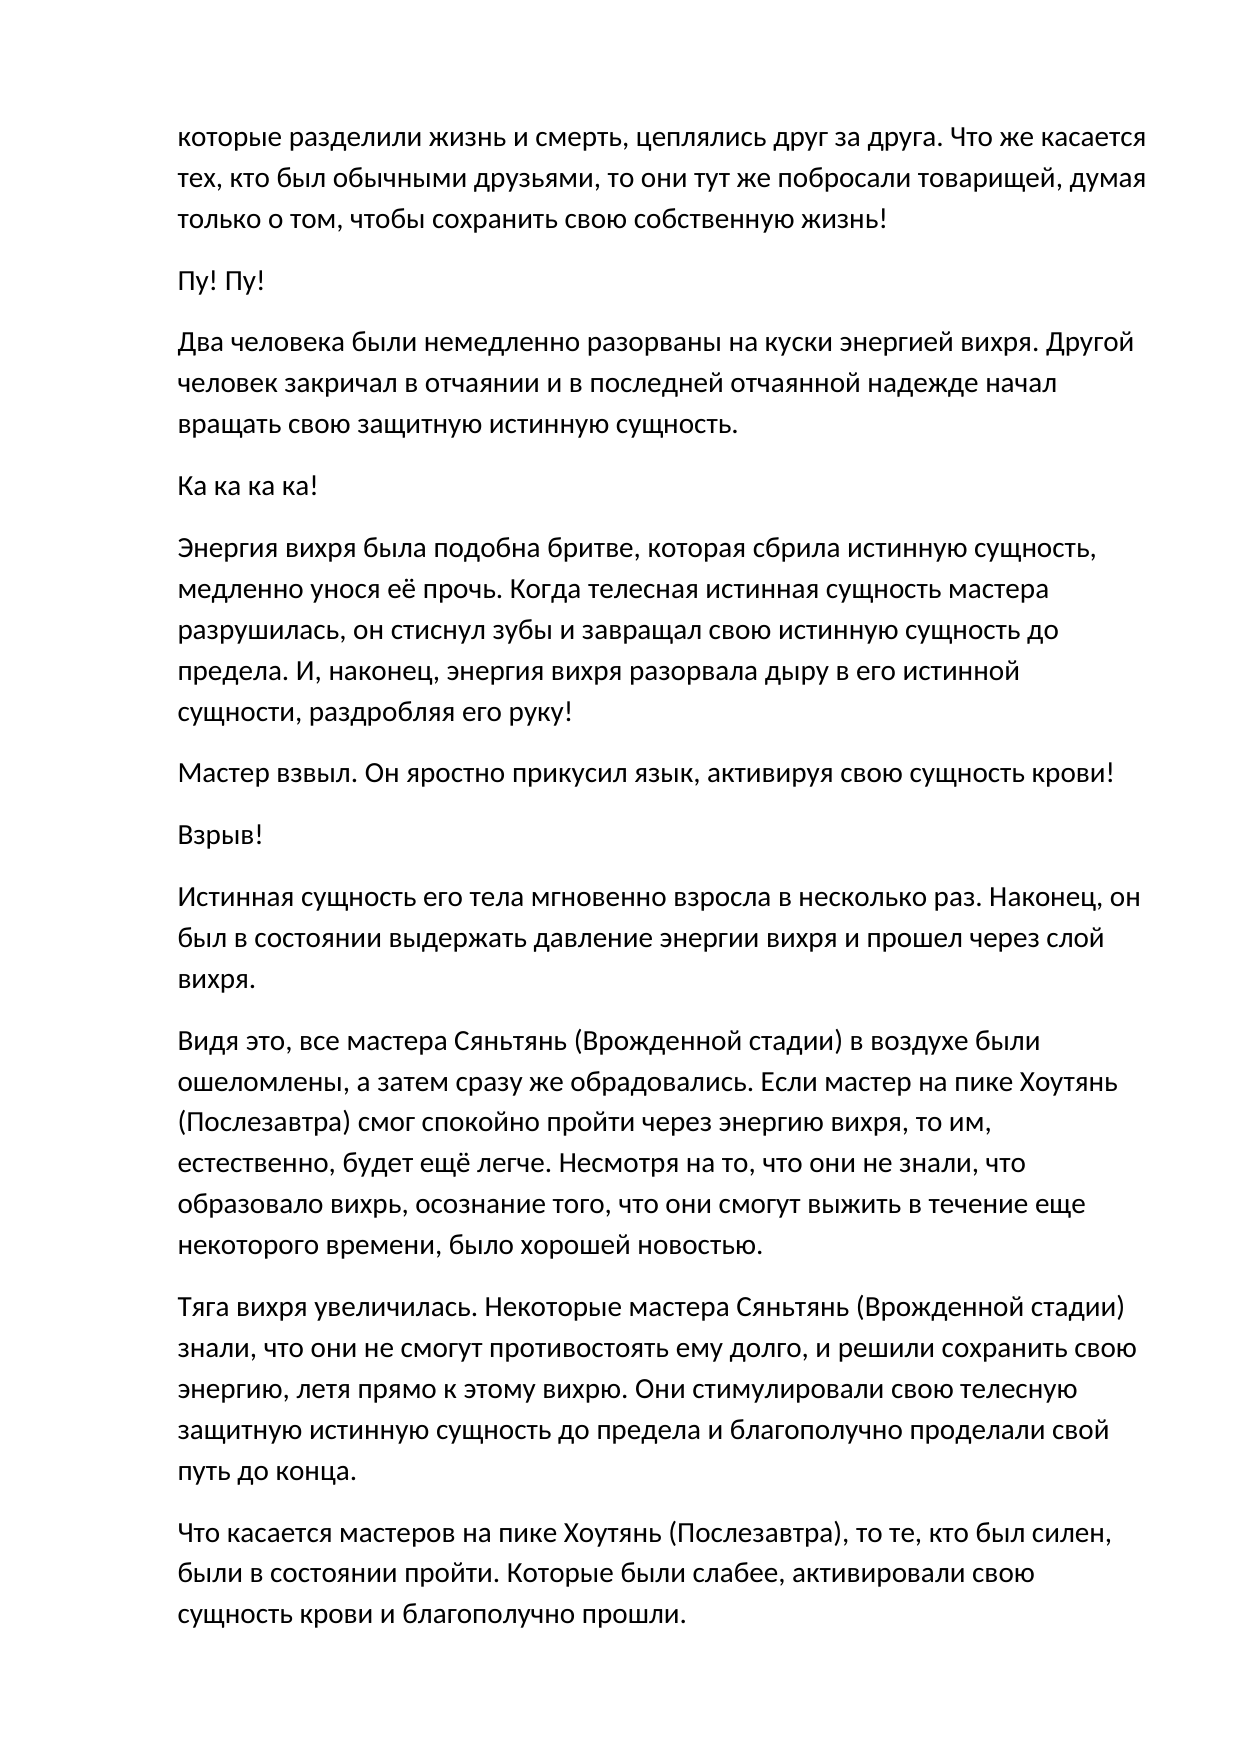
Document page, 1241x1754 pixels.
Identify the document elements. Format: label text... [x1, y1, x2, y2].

text Энергия вихря была подобна бритве, которая сбрила истинную сущность, медленно унося её прочь. Когда телесная истинная сущность мастера разрушилась, он стиснул зубы и завращал свою истинную сущность до предела. И, наконец, энергия вихря разорвала дыру в его истинной сущности, раздробляя его руку! [177, 529, 1152, 728]
text Истинная сущность его тела мгновенно взросла в несколько раз. Наконец, он был в состоянии выдержать давление энергии вихря и прошел через слой вихря. [177, 878, 1152, 996]
text Пу! Пу! [177, 262, 1152, 297]
text Мастер взвыл. Он яростно прикусил язык, активируя свою сущность крови! [177, 754, 1152, 790]
text Тяга вихря увеличилась. Некоторые мастера Сяньтянь (Врожденной стадии) знали, что они не смогут противостоять ему долго, и решили сохранить свою энергию, летя прямо к этому вихрю. Они стимулировали свою телесную защитную истинную сущность до предела и благополучно проделали свой путь до конца. [177, 1288, 1152, 1487]
text Два человека были немедленно разорваны на куски энергией вихря. Другой человек закричал в отчаянии и в последней отчаянной надежде начал вращать свою защитную истинную сущность. [177, 323, 1152, 441]
text Ка ка ка ка! [177, 467, 1152, 503]
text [177, 118, 1152, 236]
text Видя это, все мастера Сяньтянь (Врожденной стадии) в воздухе были ошеломлены, а затем сразу же обрадовались. Если мастер на пике Хоутянь (Послезавтра) смог спокойно пройти через энергию вихря, то им, естественно, будет ещё легче. Несмотря на то, что они не знали, что образовало вихрь, осознание того, что они смогут выжить в течение еще некоторого времени, было хорошей новостью. [177, 1022, 1152, 1262]
text Взрыв! [177, 816, 1152, 852]
text Что касается мастеров на пике Хоутянь (Послезавтра), то те, кто был силен, были в состоянии пройти. Которые были слабее, активировали свою сущность крови и благополучно прошли. [177, 1514, 1152, 1631]
